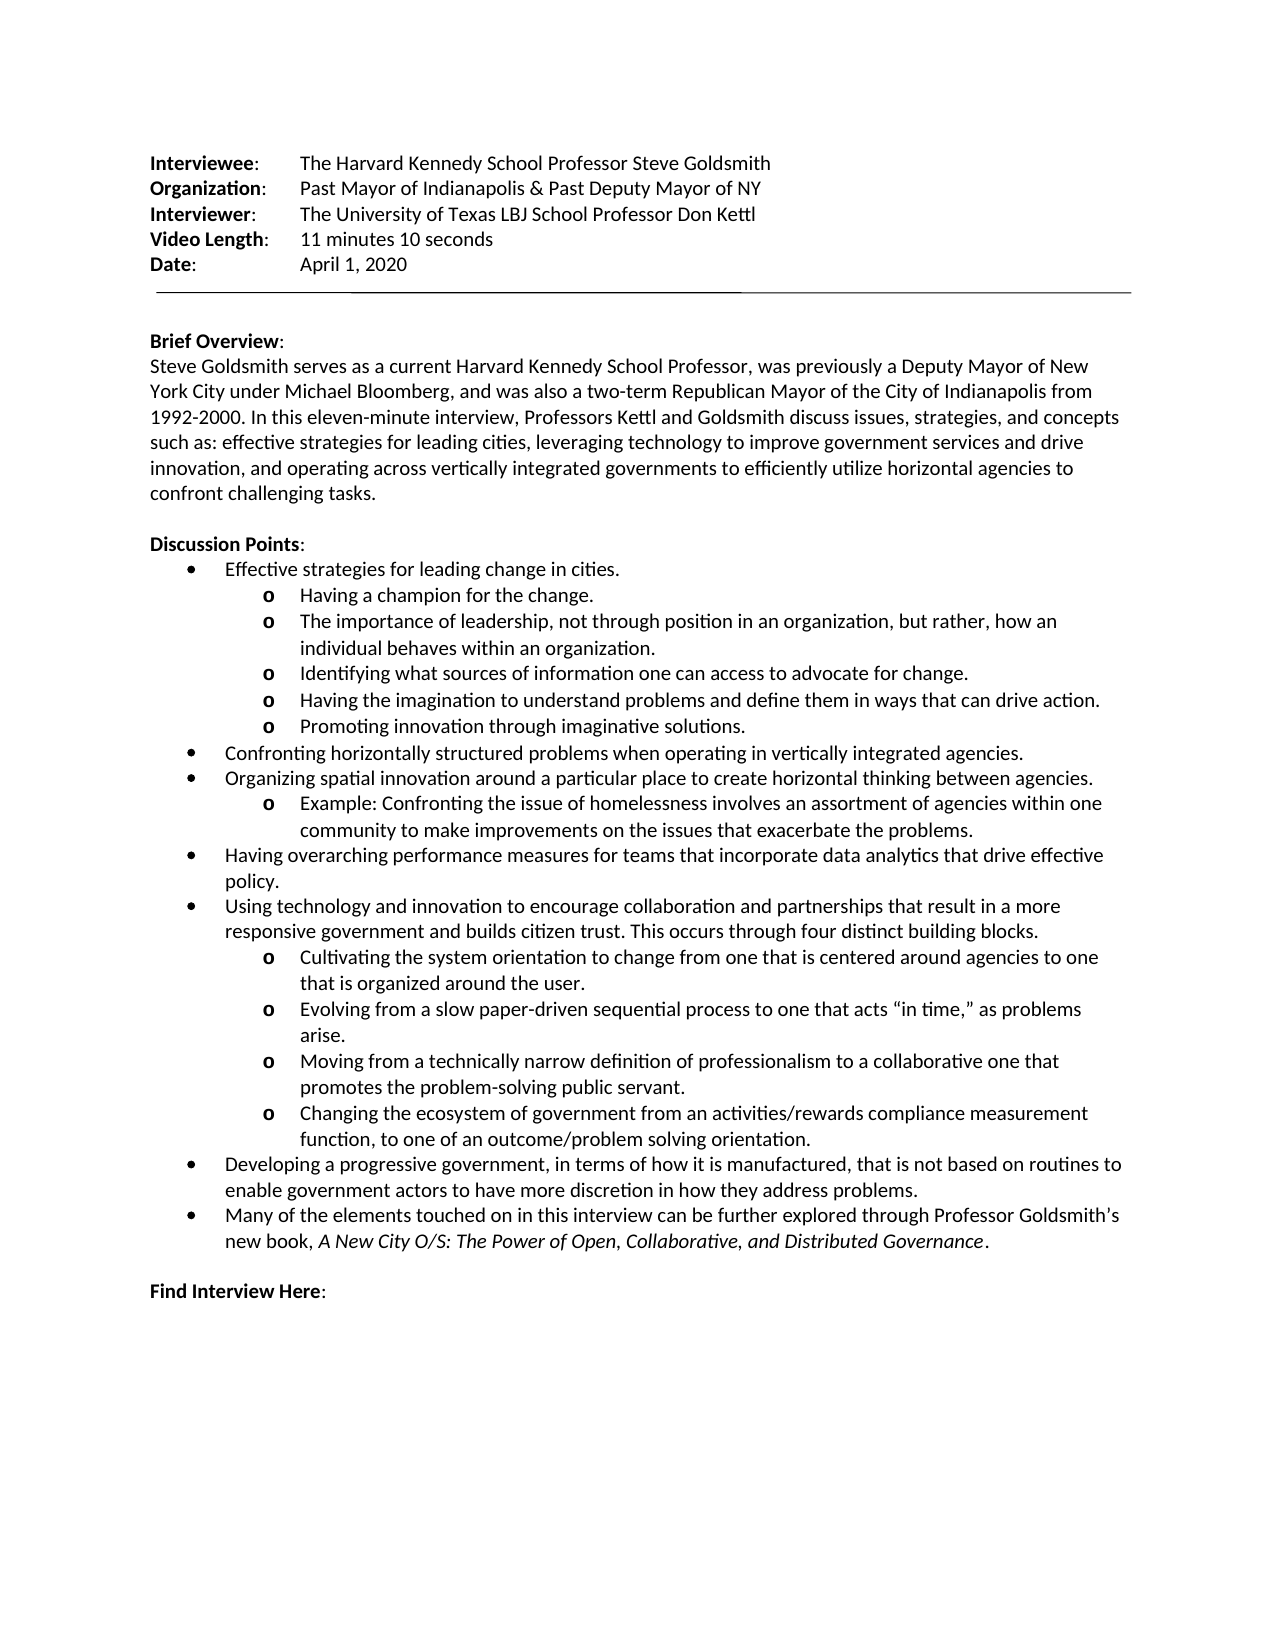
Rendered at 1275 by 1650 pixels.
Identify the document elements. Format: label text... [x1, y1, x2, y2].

list The importance of leadership, not through position in an organization, but rather, how an individual behaves within an organization. [262, 608, 1125, 660]
text Interviewer: The University of Texas LBJ School Professor Don Kettl [150, 201, 1125, 226]
list Evolving from a slow paper-driven sequential process to one that acts “in time,” as problems arise. [262, 996, 1125, 1048]
list Example: Confronting the issue of homelessness involves an assortment of agencies within one community to make improvements on the issues that exacerbate the problems. [262, 791, 1125, 842]
list Effective strategies for leading change in cities. [187, 557, 1125, 582]
text Find Interview Here: [150, 1279, 1125, 1304]
list Using technology and innovation to encourage collaboration and partnerships that result in a more responsive government and builds citizen trust. This occurs through four distinct building blocks. [187, 893, 1125, 944]
text Organization: Past Mayor of Indianapolis & Past Deputy Mayor of NY [150, 175, 1125, 201]
list Having a champion for the change. [262, 582, 1125, 608]
list Promoting innovation through imaginative solutions. [262, 713, 1125, 740]
list Changing the ecosystem of government from an activities/rewards compliance measurement function, to one of an outcome/problem solving orientation. [262, 1100, 1125, 1152]
text Brief Overview: [150, 328, 1125, 353]
list Having the imagination to understand problems and define them in ways that can drive action. [262, 687, 1125, 713]
list Developing a progressive government, in terms of how it is manufactured, that is not based on routines to enable government actors to have more discretion in how they address problems. [187, 1152, 1125, 1202]
list Confronting horizontally structured problems when operating in vertically integrated agencies. [187, 740, 1125, 765]
list Moving from a technically narrow definition of professionalism to a collaborative one that promotes the problem-solving public servant. [262, 1048, 1125, 1100]
text Discussion Points: [150, 531, 1125, 557]
text Video Length: 11 minutes 10 seconds [150, 226, 1125, 252]
list Identifying what sources of information one can access to advocate for change. [262, 660, 1125, 687]
list Organizing spatial innovation around a particular place to create horizontal thinking between agencies. [187, 765, 1125, 791]
text Date: April 1, 2020 [150, 252, 1125, 277]
text Steve Goldsmith serves as a current Harvard Kennedy School Professor, was previously a Deputy Mayor of New York City under Michael Bloomberg, and was also a two-term Republican Mayor of the City of Indianapolis from 1992-2000. In this eleven-minute interview, Professors Kettl and Goldsmith discuss issues, strategies, and concepts such as: effective strategies for leading cities, leveraging technology to improve government services and drive innovation, and operating across vertically integrated governments to efficiently utilize horizontal agencies to confront challenging tasks. [150, 353, 1125, 506]
text Interviewee: The Harvard Kennedy School Professor Steve Goldsmith [150, 150, 1125, 175]
list Many of the elements touched on in this interview can be further explored through Professor Goldsmith’s new book, A New City O/S: The Power of Open, Collaborative, and Distributed Governance. [187, 1202, 1125, 1253]
list Having overarching performance measures for teams that incorporate data analytics that drive effective policy. [187, 842, 1125, 893]
list Cultivating the system orientation to change from one that is centered around agencies to one that is organized around the user. [262, 944, 1125, 996]
